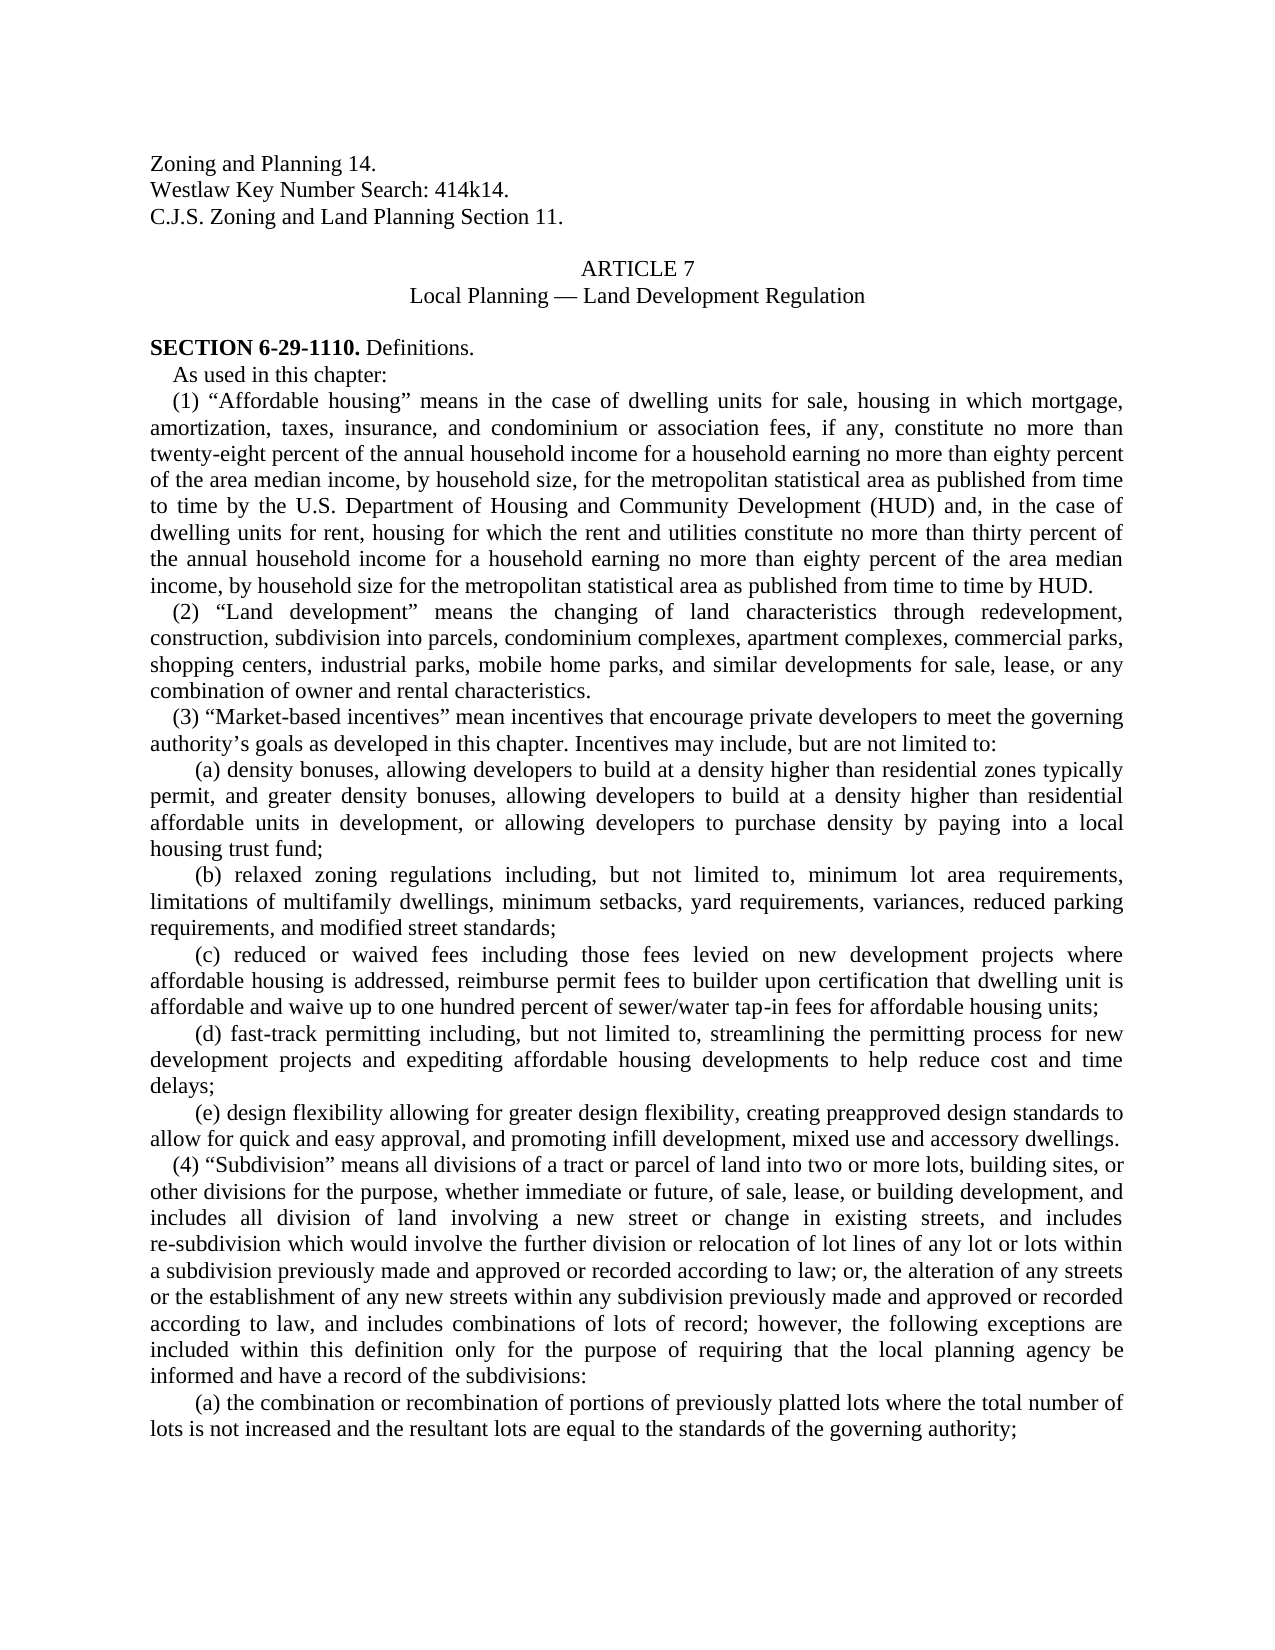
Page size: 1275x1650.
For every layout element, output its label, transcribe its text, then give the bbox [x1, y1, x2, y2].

text As used in this chapter: [150, 361, 1125, 387]
text SECTION 6-29-1110. Definitions. [150, 334, 1125, 361]
text Westlaw Key Number Search: 414k14. [150, 176, 1125, 203]
text (e) design flexibility allowing for greater design flexibility, creating preapproved design standards to allow for quick and easy approval, and promoting infill development, mixed use and accessory dwellings. [150, 1099, 1125, 1151]
text (4) “Subdivision” means all divisions of a tract or parcel of land into two or more lots, building sites, or other divisions for the purpose, whether immediate or future, of sale, lease, or building development, and includes all division of land involving a new street or change in existing streets, and includes re-subdivision which would involve the further division or relocation of lot lines of any lot or lots within a subdivision previously made and approved or recorded according to law; or, the alteration of any streets or the establishment of any new streets within any subdivision previously made and approved or recorded according to law, and includes combinations of lots of record; however, the following exceptions are included within this definition only for the purpose of requiring that the local planning agency be informed and have a record of the subdivisions: [150, 1151, 1125, 1389]
text (1) “Affordable housing” means in the case of dwelling units for sale, housing in which mortgage, amortization, taxes, insurance, and condominium or association fees, if any, constitute no more than twenty-eight percent of the annual household income for a household earning no more than eighty percent of the area median income, by household size, for the metropolitan statistical area as published from time to time by the U.S. Department of Housing and Community Development (HUD) and, in the case of dwelling units for rent, housing for which the rent and utilities constitute no more than thirty percent of the annual household income for a household earning no more than eighty percent of the area median income, by household size for the metropolitan statistical area as published from time to time by HUD. [150, 387, 1125, 598]
text ARTICLE 7 [150, 255, 1125, 282]
text C.J.S. Zoning and Land Planning Section 11. [150, 203, 1125, 229]
text (3) “Market-based incentives” mean incentives that encourage private developers to meet the governing authority’s goals as developed in this chapter. Incentives may include, but are not limited to: [150, 703, 1125, 756]
text Zoning and Planning 14. [150, 150, 1125, 176]
text (b) relaxed zoning regulations including, but not limited to, minimum lot area requirements, limitations of multifamily dwellings, minimum setbacks, yard requirements, variances, reduced parking requirements, and modified street standards; [150, 862, 1125, 941]
text Local Planning — Land Development Regulation [150, 282, 1125, 308]
text (c) reduced or waived fees including those fees levied on new development projects where affordable housing is addressed, reimburse permit fees to builder upon certification that dwelling unit is affordable and waive up to one hundred percent of sewer/water tap-in fees for affordable housing units; [150, 941, 1125, 1020]
text (d) fast-track permitting including, but not limited to, streamlining the permitting process for new development projects and expediting affordable housing developments to help reduce cost and time delays; [150, 1020, 1125, 1099]
text (2) “Land development” means the changing of land characteristics through redevelopment, construction, subdivision into parcels, condominium complexes, apartment complexes, commercial parks, shopping centers, industrial parks, mobile home parks, and similar developments for sale, lease, or any combination of owner and rental characteristics. [150, 598, 1125, 703]
text (a) density bonuses, allowing developers to build at a density higher than residential zones typically permit, and greater density bonuses, allowing developers to build at a density higher than residential affordable units in development, or allowing developers to purchase density by paying into a local housing trust fund; [150, 756, 1125, 862]
text (a) the combination or recombination of portions of previously platted lots where the total number of lots is not increased and the resultant lots are equal to the standards of the governing authority; [150, 1389, 1125, 1441]
